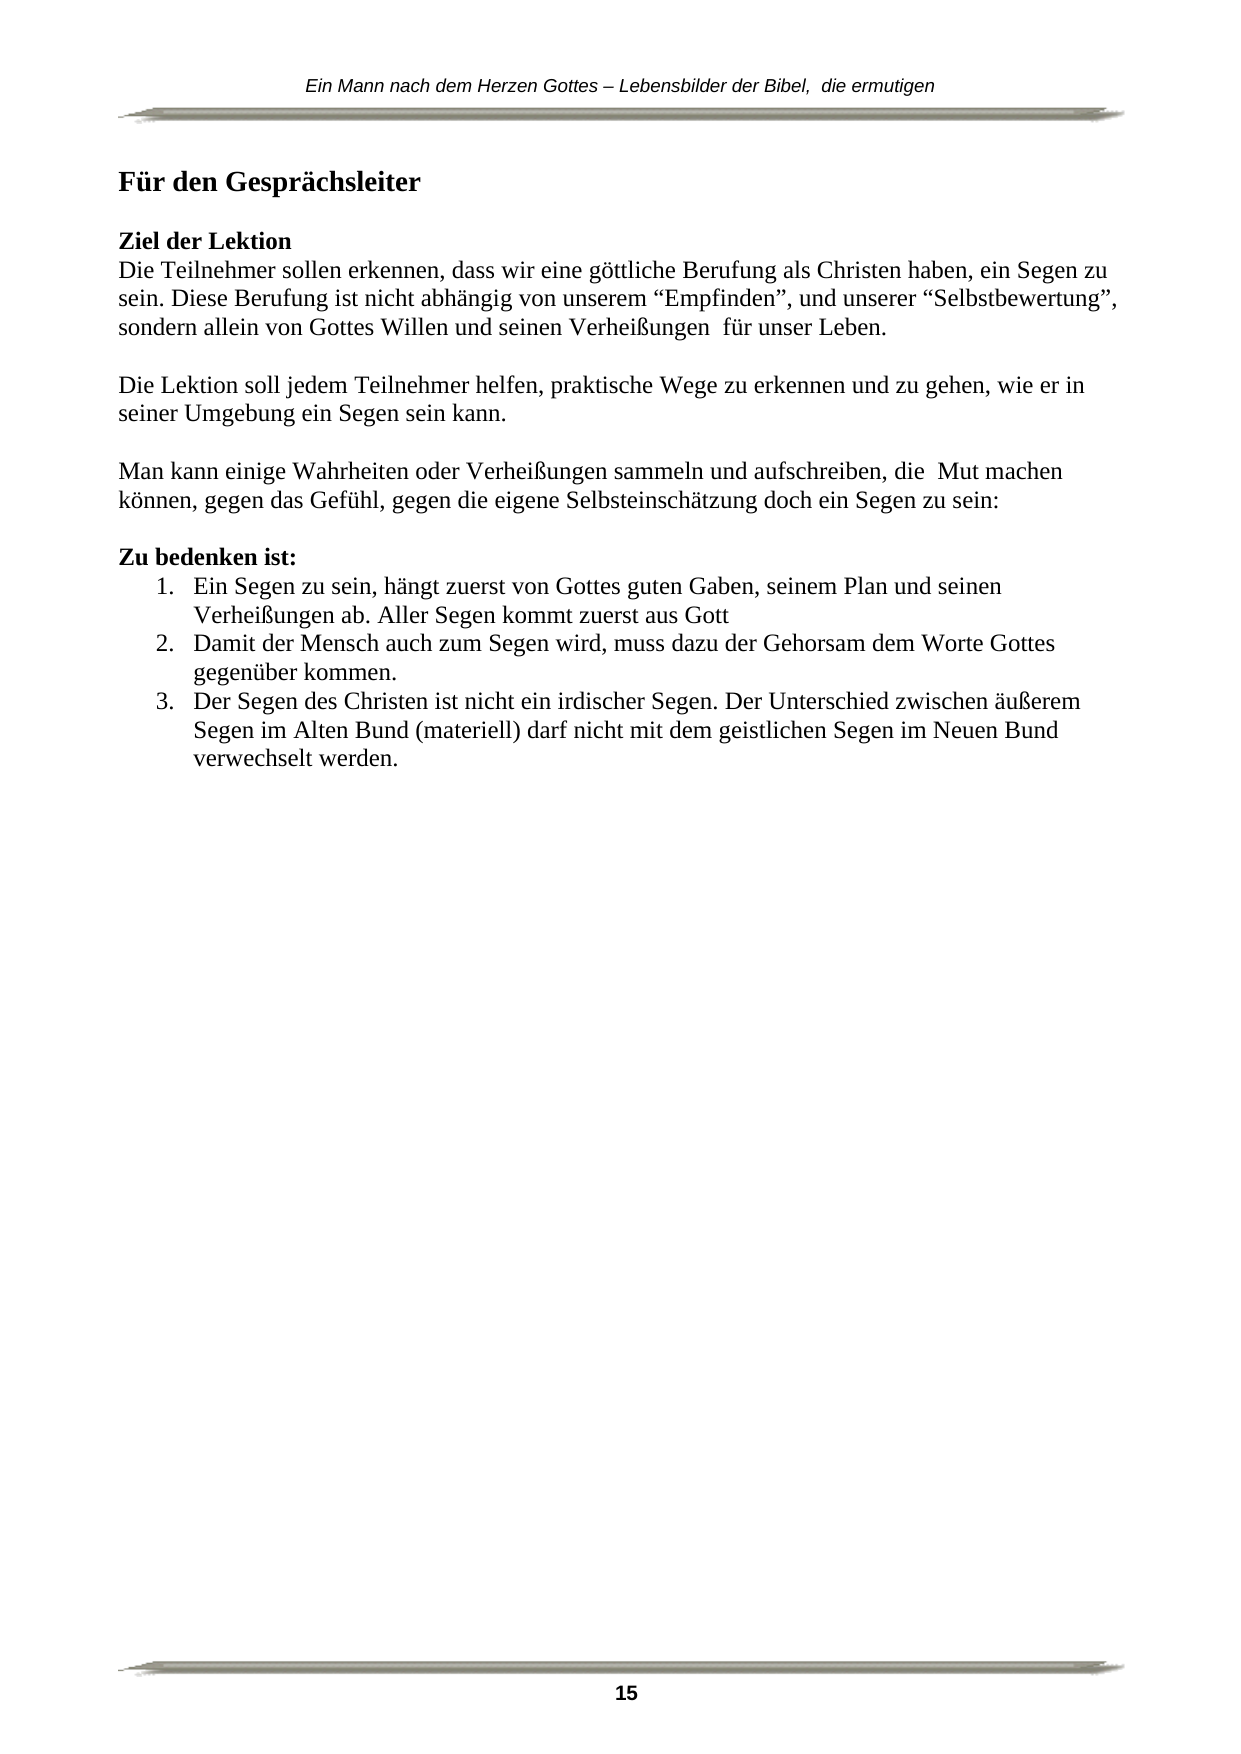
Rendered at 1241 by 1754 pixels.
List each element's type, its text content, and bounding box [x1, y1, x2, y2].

subtitle Ziel der Lektion [118, 226, 1122, 255]
list Damit der Mensch auch zum Segen wird, muss dazu der Gehorsam dem Worte Gottes gegenüber kommen. [156, 628, 1122, 686]
text Die Lektion soll jedem Teilnehmer helfen, praktische Wege zu erkennen und zu gehen, wie er in seiner Umgebung ein Segen sein kann. [118, 370, 1122, 427]
list Der Segen des Christen ist nicht ein irdischer Segen. Der Unterschied zwischen äußerem Segen im Alten Bund (materiell) darf nicht mit dem geistlichen Segen im Neuen Bund verwechselt werden. [156, 686, 1122, 772]
picture [118, 96, 1127, 124]
subtitle Für den Gesprächsleiter [118, 164, 1122, 197]
text Die Teilnehmer sollen erkennen, dass wir eine göttliche Berufung als Christen haben, ein Segen zu sein. Diese Berufung ist nicht abhängig von unserem “Empfinden”, und unserer “Selbstbewertung”, sondern allein von Gottes Willen und seinen Verheißungen für unser Leben. [118, 255, 1122, 341]
picture [118, 1650, 1127, 1677]
list Ein Segen zu sein, hängt zuerst von Gottes guten Gaben, seinem Plan und seinen Verheißungen ab. Aller Segen kommt zuerst aus Gott [156, 571, 1122, 628]
text Man kann einige Wahrheiten oder Verheißungen sammeln und aufschreiben, die Mut machen können, gegen das Gefühl, gegen die eigene Selbsteinschätzung doch ein Segen zu sein: [118, 456, 1122, 513]
text Zu bedenken ist: [118, 542, 1122, 571]
